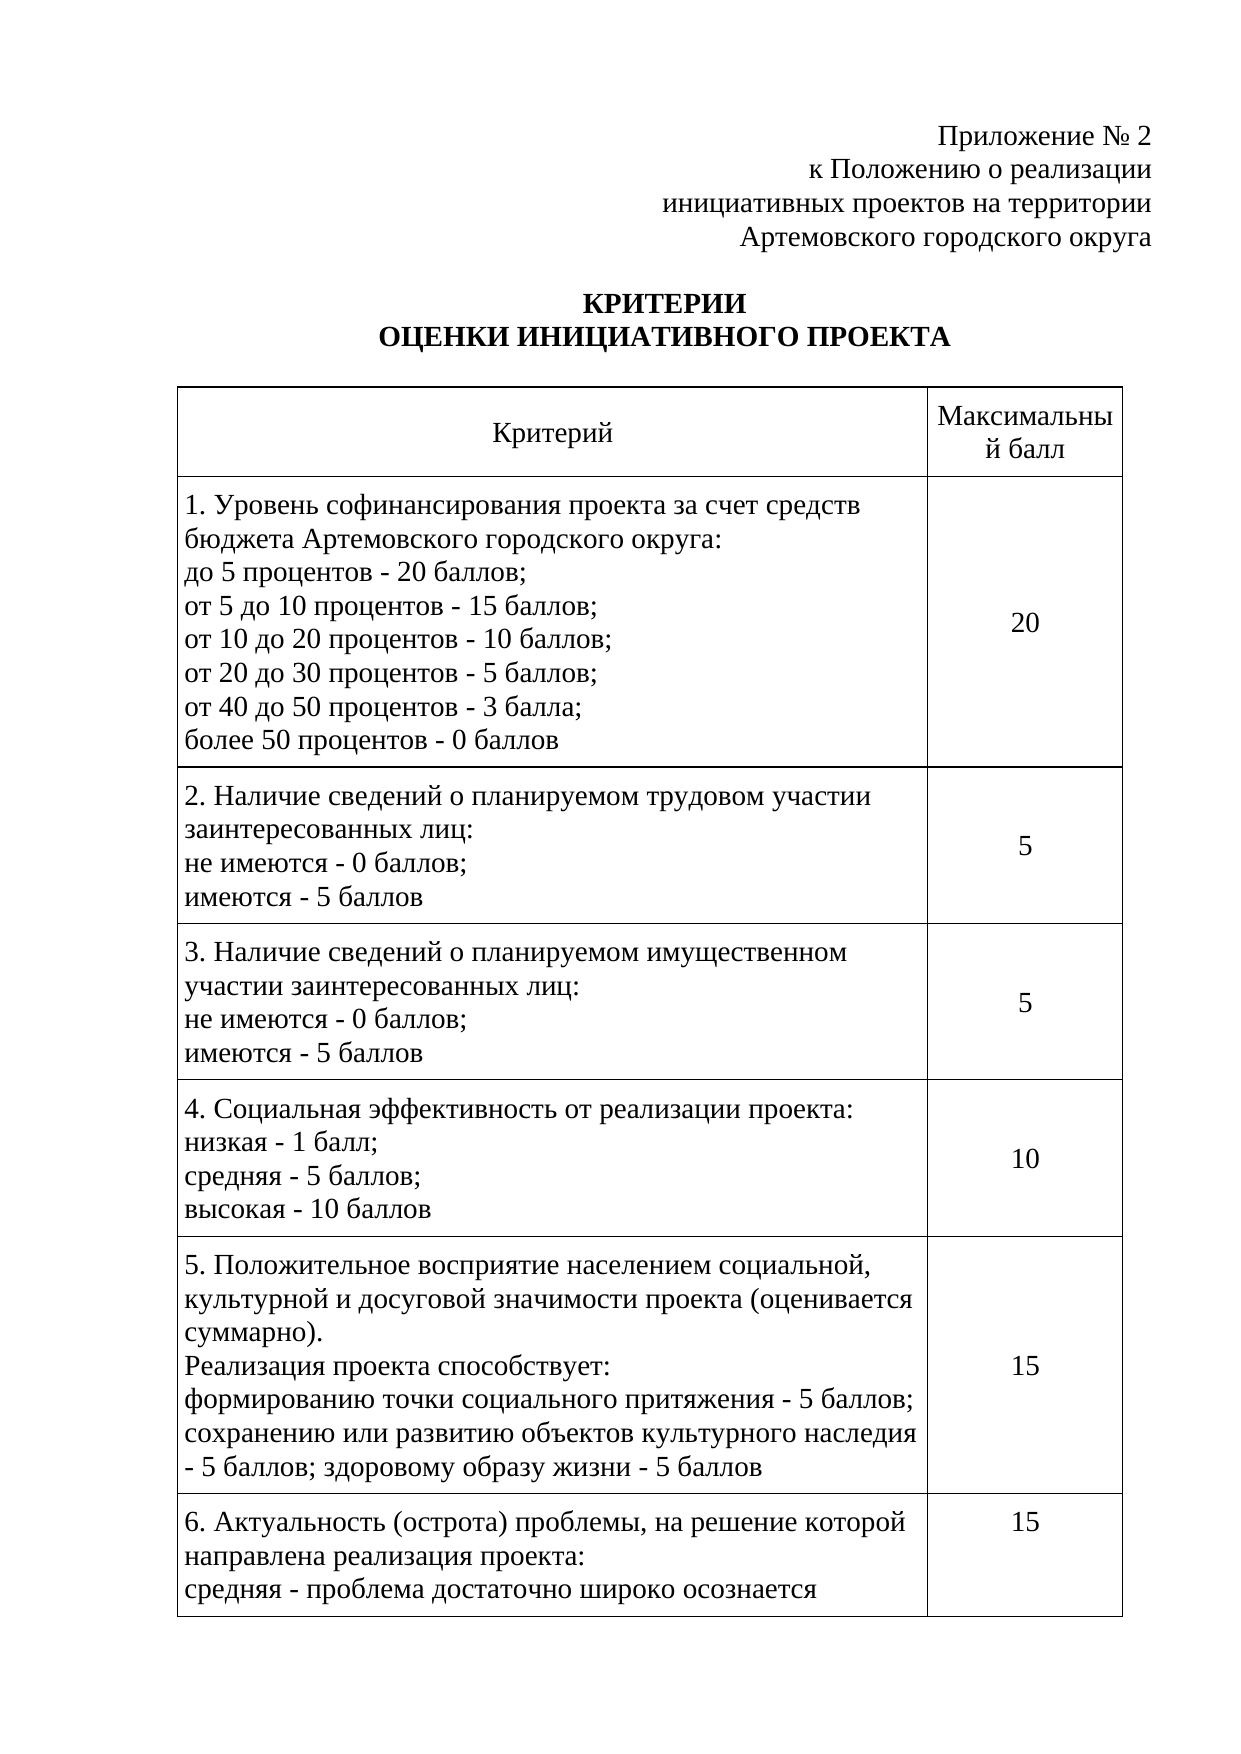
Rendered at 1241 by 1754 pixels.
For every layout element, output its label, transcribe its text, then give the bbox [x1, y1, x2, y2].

table_cell 10 [928, 1080, 1122, 1236]
text инициативных проектов на территории [177, 185, 1152, 219]
table_cell 1. Уровень софинансирования проекта за счет средств бюджета Артемовского городского округа: до 5 процентов - 20 баллов; от 5 до 10 процентов - 15 баллов; от 10 до 20 процентов - 10 баллов; от 20 до 30 процентов - 5 баллов; от 40 до 50 процентов - 3 балла; более 50 процентов - 0 баллов [178, 477, 927, 766]
table_cell 15 [928, 1237, 1122, 1493]
table_cell 15 [928, 1494, 1122, 1616]
table_cell 20 [928, 477, 1122, 766]
text Приложение № 2 [177, 118, 1152, 152]
table_cell 5. Положительное восприятие населением социальной, культурной и досуговой значимости проекта (оценивается суммарно). Реализация проекта способствует: формированию точки социального притяжения - 5 баллов; сохранению или развитию объектов культурного наследия - 5 баллов; здоровому образу жизни - 5 баллов [178, 1237, 927, 1493]
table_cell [178, 1494, 927, 1616]
table_cell 3. Наличие сведений о планируемом имущественном участии заинтересованных лиц: не имеются - 0 баллов; имеются - 5 баллов [178, 924, 927, 1079]
table_cell 4. Социальная эффективность от реализации проекта: низкая - 1 балл; средняя - 5 баллов; высокая - 10 баллов [178, 1080, 927, 1236]
table_header Критерий [178, 388, 927, 476]
table_header Максимальный балл [928, 388, 1122, 476]
text Артемовского городского округа [177, 219, 1152, 252]
table_cell 2. Наличие сведений о планируемом трудовом участии заинтересованных лиц: не имеются - 0 баллов; имеются - 5 баллов [178, 768, 927, 923]
title ОЦЕНКИ ИНИЦИАТИВНОГО ПРОЕКТА [177, 319, 1152, 353]
table_cell 5 [928, 924, 1122, 1079]
title КРИТЕРИИ [177, 286, 1152, 319]
table_cell 5 [928, 768, 1122, 923]
text к Положению о реализации [177, 152, 1152, 185]
